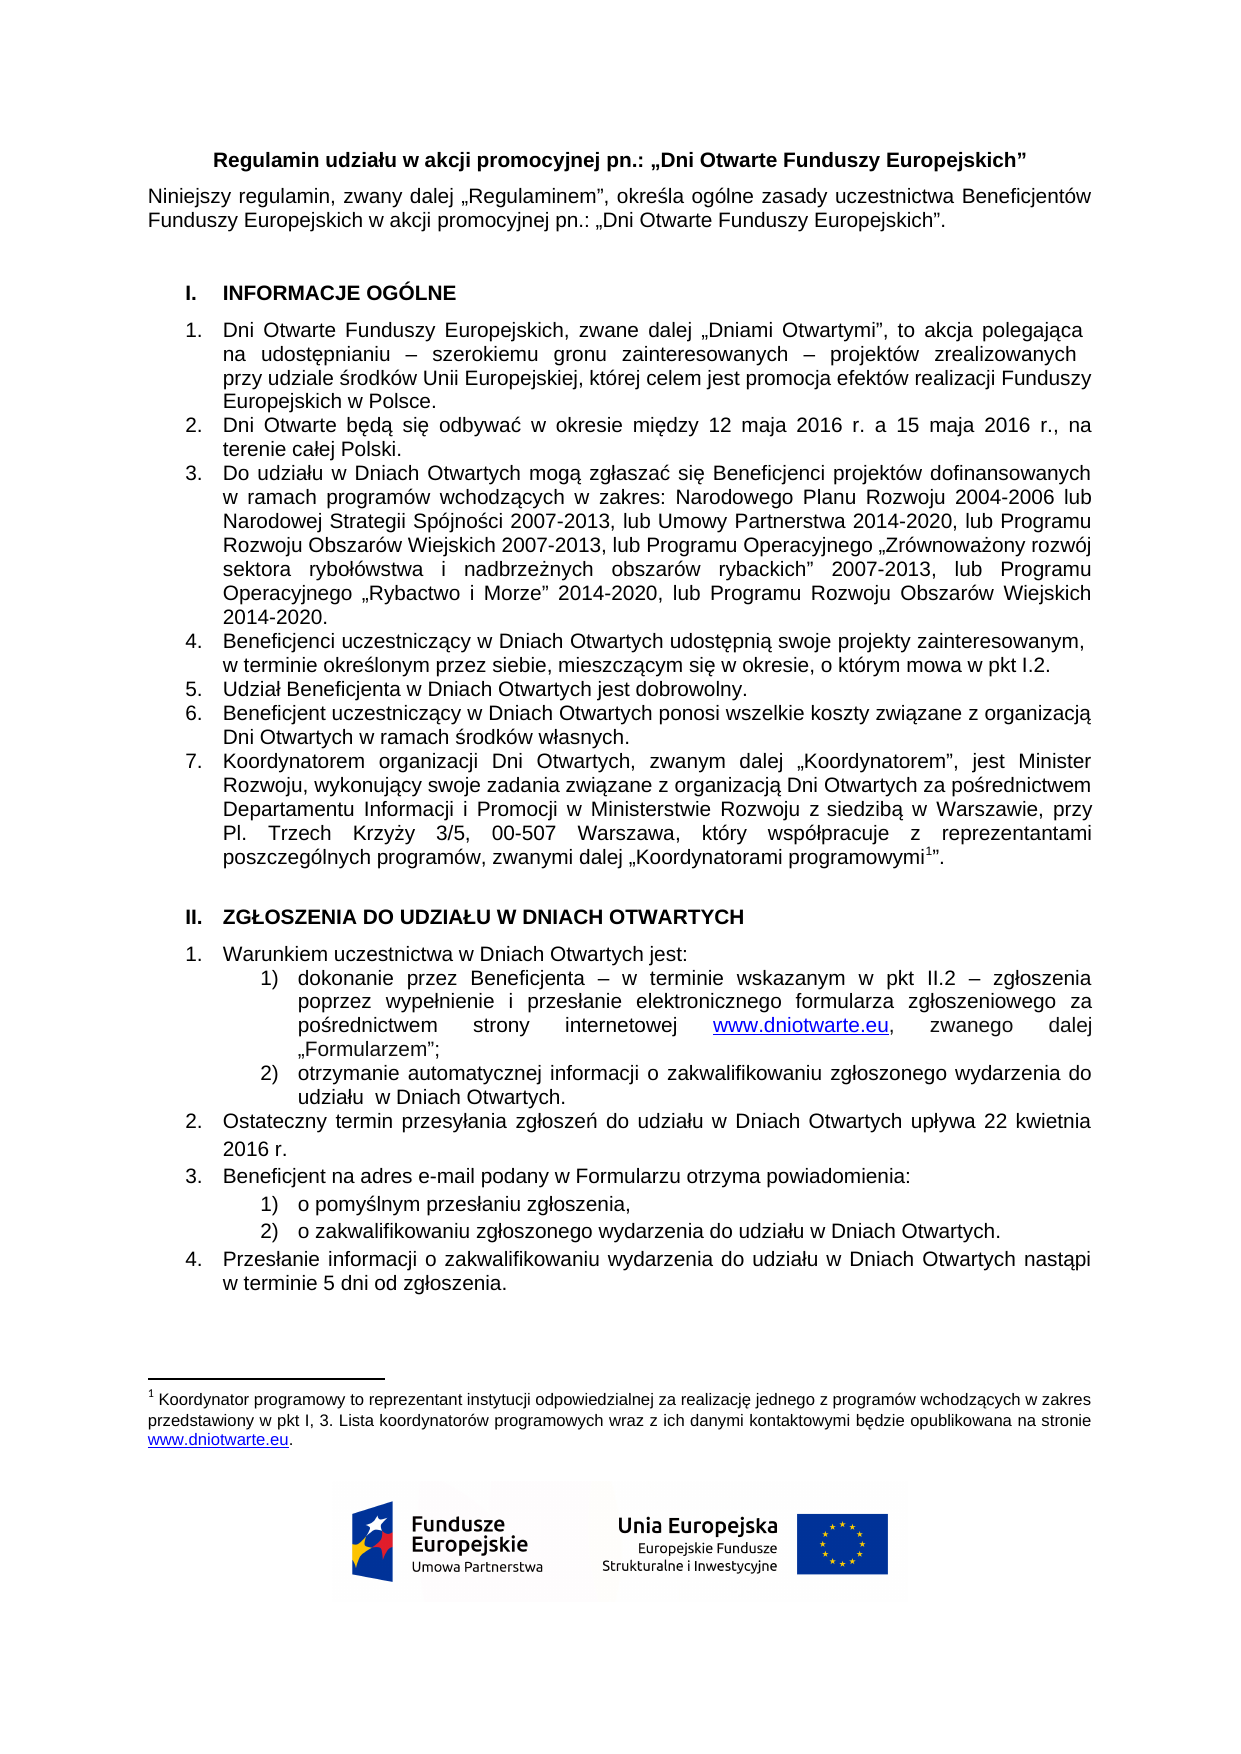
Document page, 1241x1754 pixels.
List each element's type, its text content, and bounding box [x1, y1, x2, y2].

text Niniejszy regulamin, zwany dalej „Regulaminem”, określa ogólne zasady uczestnictwa Beneficjentów Funduszy Europejskich w akcji promocyjnej pn.: „Dni Otwarte Funduszy Europejskich”. [148, 184, 1093, 232]
list o pomyślnym przesłaniu zgłoszenia, [260, 1192, 1093, 1216]
list Do udziału w Dniach Otwartych mogą zgłaszać się Beneficjenci projektów dofinansowanych w ramach programów wchodzących w zakres: Narodowego Planu Rozwoju 2004-2006 lub Narodowej Strategii Spójności 2007-2013, lub Umowy Partnerstwa 2014-2020, lub Programu Rozwoju Obszarów Wiejskich 2007-2013, lub Programu Operacyjnego „Zrównoważony rozwój sektora rybołówstwa i nadbrzeżnych obszarów rybackich” 2007-2013, lub Programu Operacyjnego „Rybactwo i Morze” 2014-2020, lub Programu Rozwoju Obszarów Wiejskich 2014-2020. [185, 461, 1093, 629]
list Ostateczny termin przesyłania zgłoszeń do udziału w Dniach Otwartych upływa 22 kwietnia 2016 r. [185, 1109, 1093, 1161]
list Przesłanie informacji o zakwalifikowaniu wydarzenia do udziału w Dniach Otwartych nastąpi w terminie 5 dni od zgłoszenia. [185, 1247, 1093, 1294]
text Regulamin udziału w akcji promocyjnej pn.: „Dni Otwarte Funduszy Europejskich” [148, 148, 1093, 172]
list Udział Beneficjenta w Dniach Otwartych jest dobrowolny. [185, 677, 1093, 701]
list ZGŁOSZENIA DO UDZIAŁU W DNIACH OTWARTYCH [185, 905, 1093, 929]
picture [332, 1481, 908, 1602]
list dokonanie przez Beneficjenta – w terminie wskazanym w pkt II.2 – zgłoszenia poprzez wypełnienie i przesłanie elektronicznego formularza zgłoszeniowego za pośrednictwem strony internetowej www.dniotwarte.eu, zwanego dalej „Formularzem”; [260, 965, 1093, 1061]
list Koordynatorem organizacji Dni Otwartych, zwanym dalej „Koordynatorem”, jest Minister Rozwoju, wykonujący swoje zadania związane z organizacją Dni Otwartych za pośrednictwem Departamentu Informacji i Promocji w Ministerstwie Rozwoju z siedzibą w Warszawie, przy Pl. Trzech Krzyży 3/5, 00-507 Warszawa, który współpracuje z reprezentantami poszczególnych programów, zwanymi dalej „Koordynatorami programowymi”. [185, 749, 1093, 868]
list o zakwalifikowaniu zgłoszonego wydarzenia do udziału w Dniach Otwartych. [260, 1219, 1093, 1243]
list Beneficjenci uczestniczący w Dniach Otwartych udostępnią swoje projekty zainteresowanym, w terminie określonym przez siebie, mieszczącym się w okresie, o którym mowa w pkt I.2. [185, 629, 1093, 677]
list Beneficjent na adres e-mail podany w Formularzu otrzyma powiadomienia: [185, 1164, 1093, 1188]
list Beneficjent uczestniczący w Dniach Otwartych ponosi wszelkie koszty związane z organizacją Dni Otwartych w ramach środków własnych. [185, 701, 1093, 749]
list Dni Otwarte będą się odbywać w okresie między 12 maja 2016 r. a 15 maja 2016 r., na terenie całej Polski. [185, 413, 1093, 461]
list Warunkiem uczestnictwa w Dniach Otwartych jest: [185, 941, 1093, 965]
list Dni Otwarte Funduszy Europejskich, zwane dalej „Dniami Otwartymi”, to akcja polegająca na udostępnianiu – szerokiemu gronu zainteresowanych – projektów zrealizowanych przy udziale środków Unii Europejskiej, której celem jest promocja efektów realizacji Funduszy Europejskich w Polsce. [185, 317, 1093, 413]
list otrzymanie automatycznej informacji o zakwalifikowaniu zgłoszonego wydarzenia do udziału w Dniach Otwartych. [260, 1061, 1093, 1109]
list INFORMACJE OGÓLNE [185, 281, 1093, 305]
